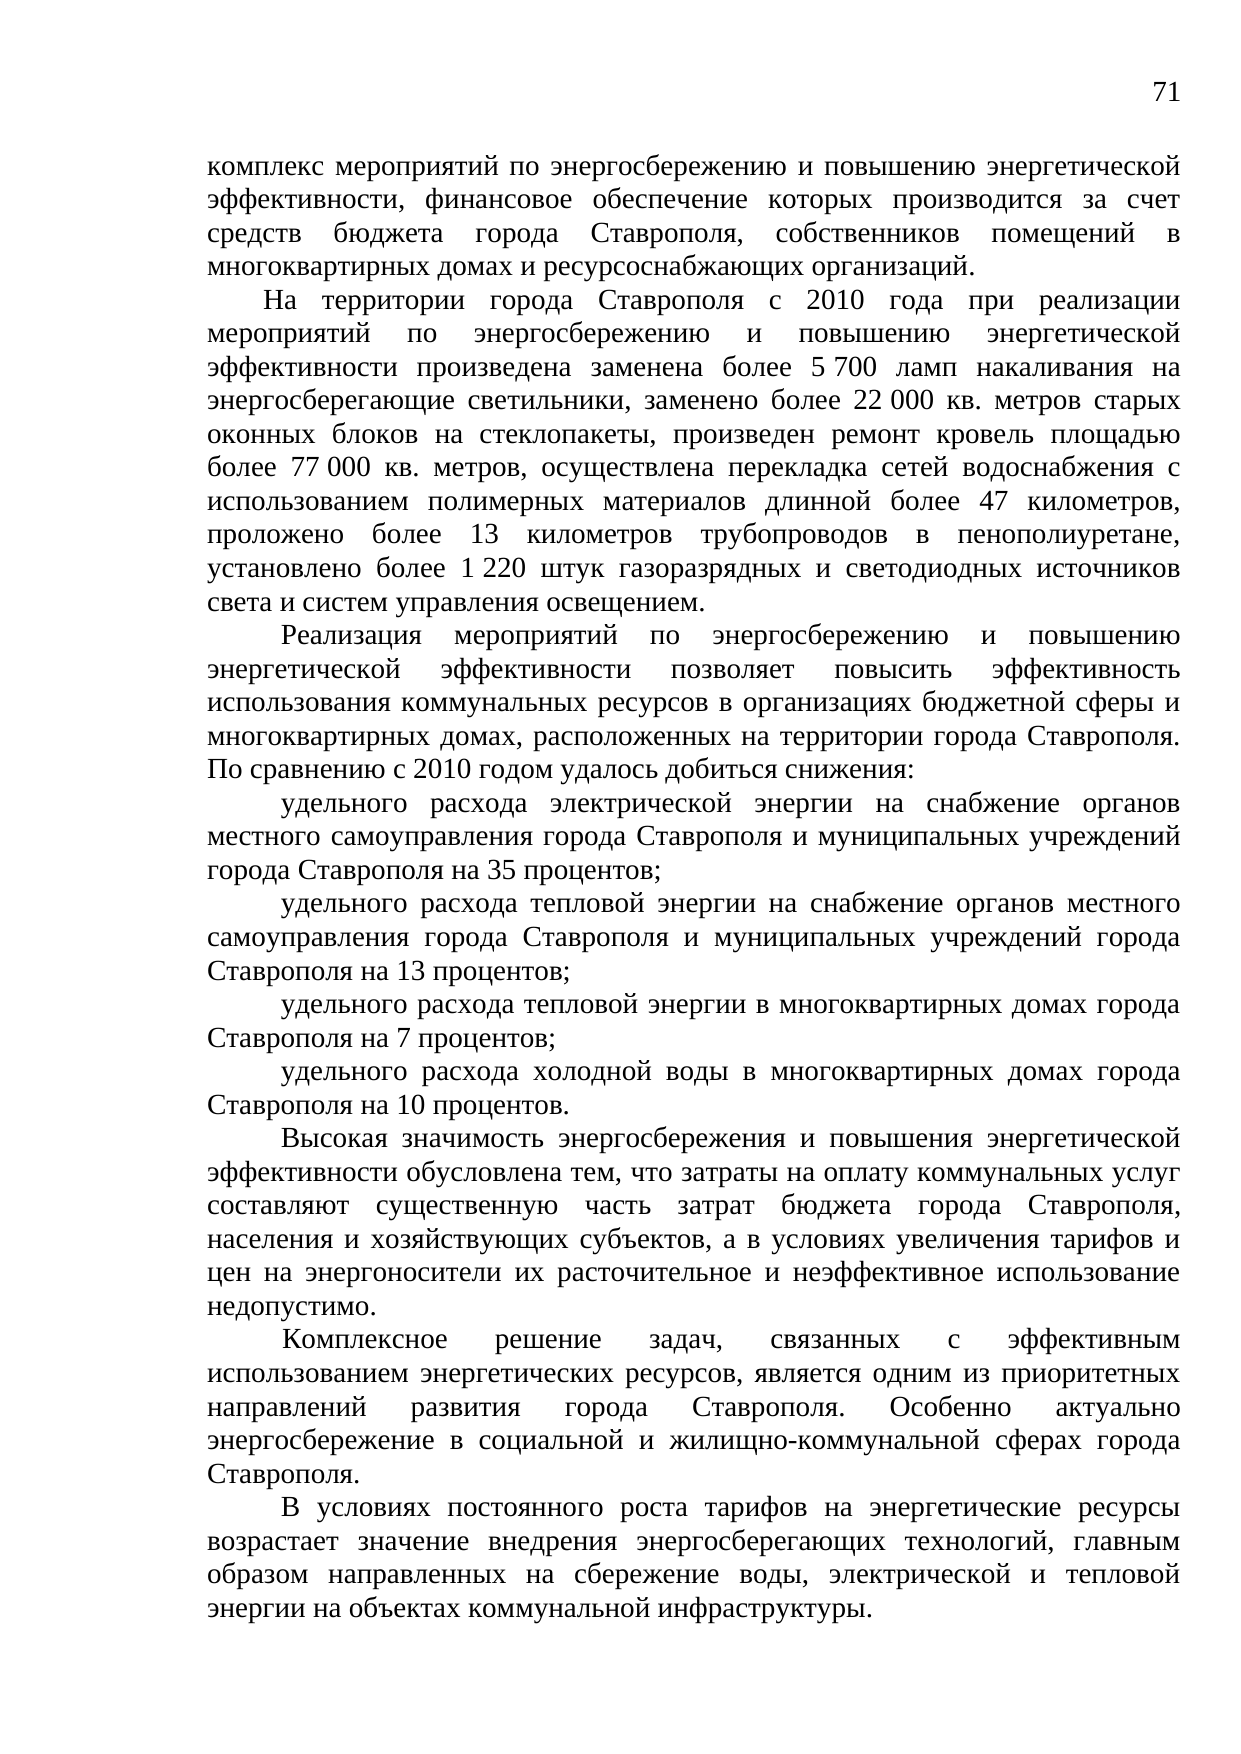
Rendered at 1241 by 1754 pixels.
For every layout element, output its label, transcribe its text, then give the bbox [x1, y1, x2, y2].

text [207, 148, 1181, 282]
text удельного расхода холодной воды в многоквартирных домах города Ставрополя на 10 процентов. [207, 1053, 1181, 1120]
text В условиях постоянного роста тарифов на энергетические ресурсы возрастает значение внедрения энергосберегающих технологий, главным образом направленных на сбережение воды, электрической и тепловой энергии на объектах коммунальной инфраструктуры. [207, 1489, 1181, 1623]
text удельного расхода тепловой энергии на снабжение органов местного самоуправления города Ставрополя и муниципальных учреждений города Ставрополя на 13 процентов; [207, 886, 1181, 986]
text удельного расхода тепловой энергии в многоквартирных домах города Ставрополя на 7 процентов; [207, 986, 1181, 1053]
text Комплексное решение задач, связанных с эффективным использованием энергетических ресурсов, является одним из приоритетных направлений развития города Ставрополя. Особенно актуально энергосбережение в социальной и жилищно-коммунальной сферах города Ставрополя. [207, 1322, 1181, 1489]
text На территории города Ставрополя с 2010 года при реализации мероприятий по энергосбережению и повышению энергетической эффективности произведена заменена более 5 700 ламп накаливания на энергосберегающие светильники, заменено более 22 000 кв. метров старых оконных блоков на стеклопакеты, произведен ремонт кровель площадью более 77 000 кв. метров, осуществлена перекладка сетей водоснабжения с использованием полимерных материалов длинной более 47 километров, проложено более 13 километров трубопроводов в пенополиуретане, установлено более 1 220 штук газоразрядных и светодиодных источников света и систем управления освещением. [207, 282, 1181, 617]
text удельного расхода электрической энергии на снабжение органов местного самоуправления города Ставрополя и муниципальных учреждений города Ставрополя на 35 процентов; [207, 785, 1181, 886]
text Реализация мероприятий по энергосбережению и повышению энергетической эффективности позволяет повысить эффективность использования коммунальных ресурсов в организациях бюджетной сферы и многоквартирных домах, расположенных на территории города Ставрополя. По сравнению с 2010 годом удалось добиться снижения: [207, 617, 1181, 785]
text Высокая значимость энергосбережения и повышения энергетической эффективности обусловлена тем, что затраты на оплату коммунальных услуг составляют существенную часть затрат бюджета города Ставрополя, населения и хозяйствующих субъектов, а в условиях увеличения тарифов и цен на энергоносители их расточительное и неэффективное использование недопустимо. [207, 1120, 1181, 1322]
